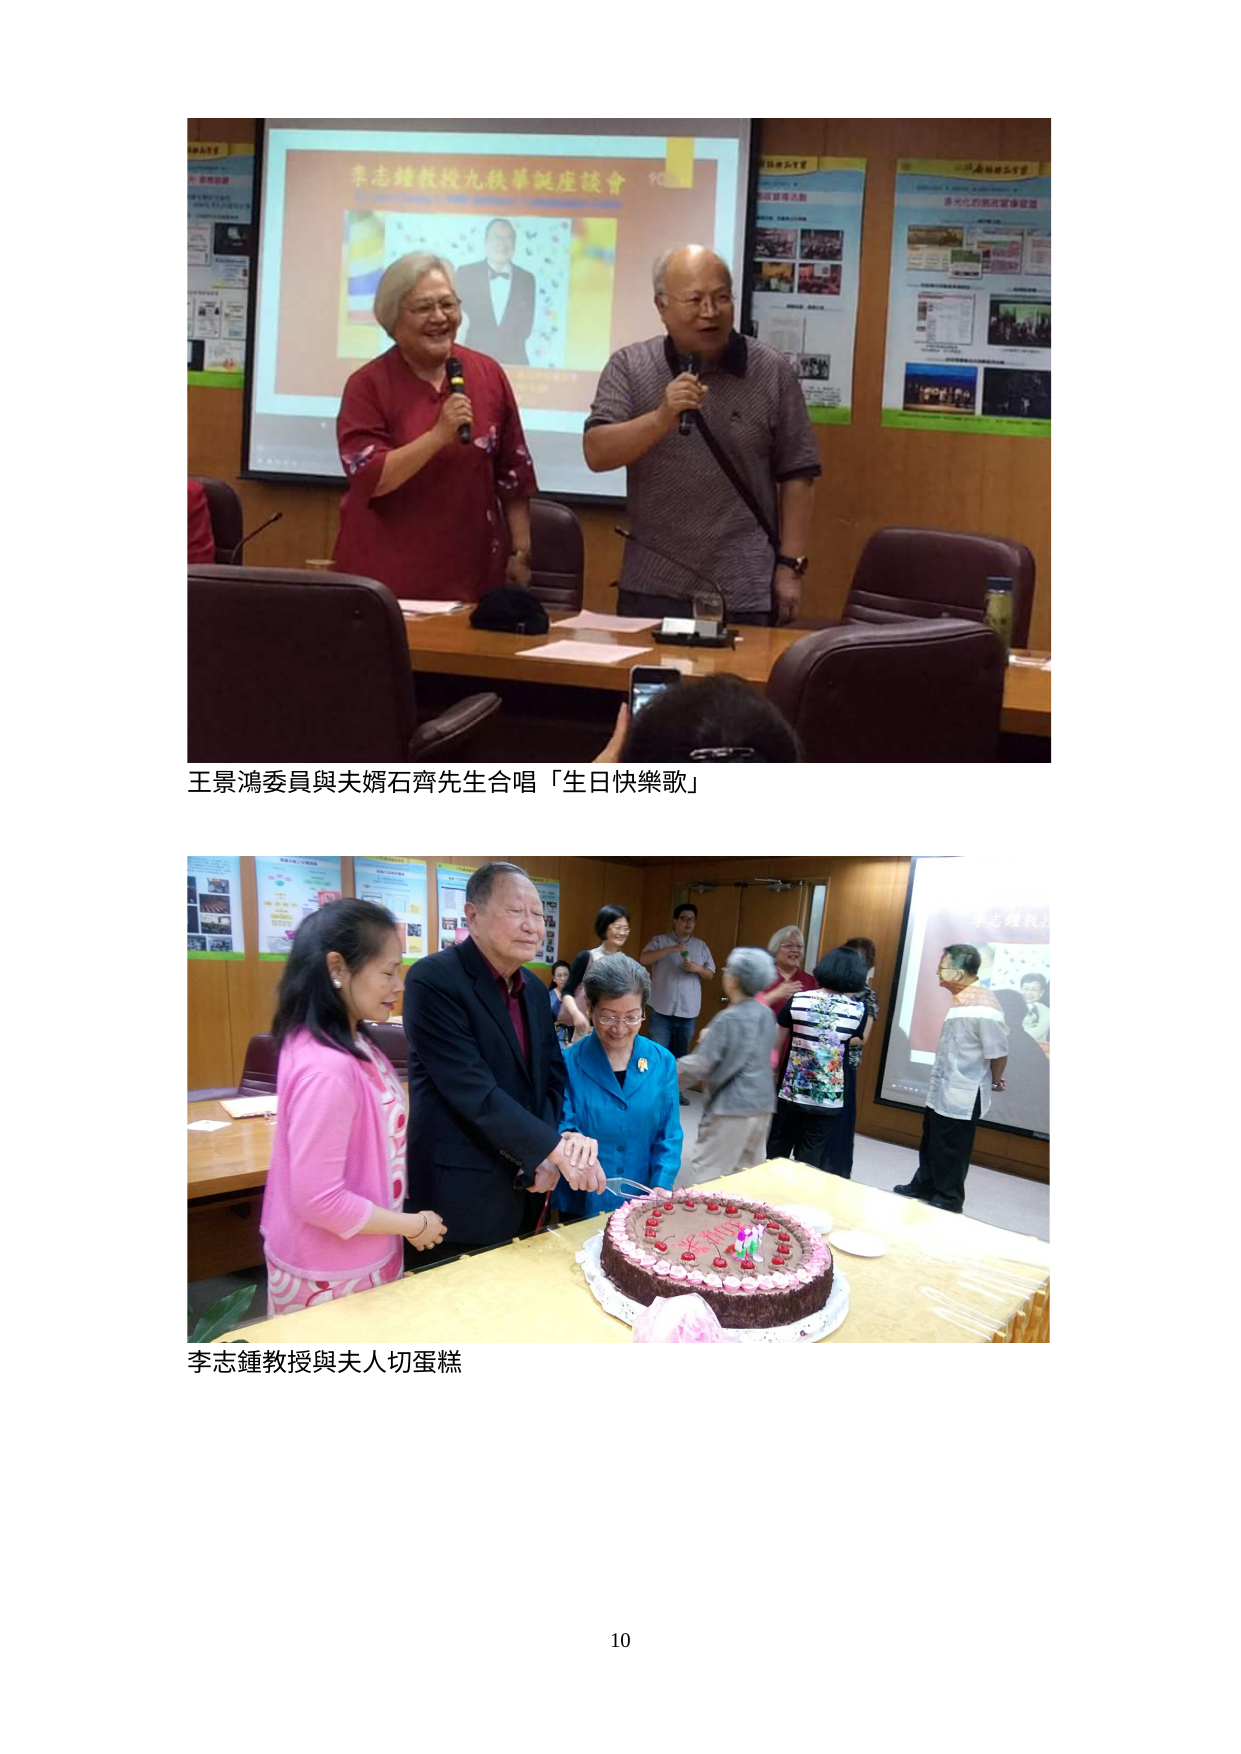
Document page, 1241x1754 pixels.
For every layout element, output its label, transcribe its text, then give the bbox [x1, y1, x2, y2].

picture [187, 118, 1052, 763]
text 李志鍾教授與夫人切蛋糕 [187, 1342, 1053, 1379]
picture [187, 856, 1050, 1343]
text 王景鴻委員與夫婿石齊先生合唱「生日快樂歌」 [187, 763, 1053, 799]
